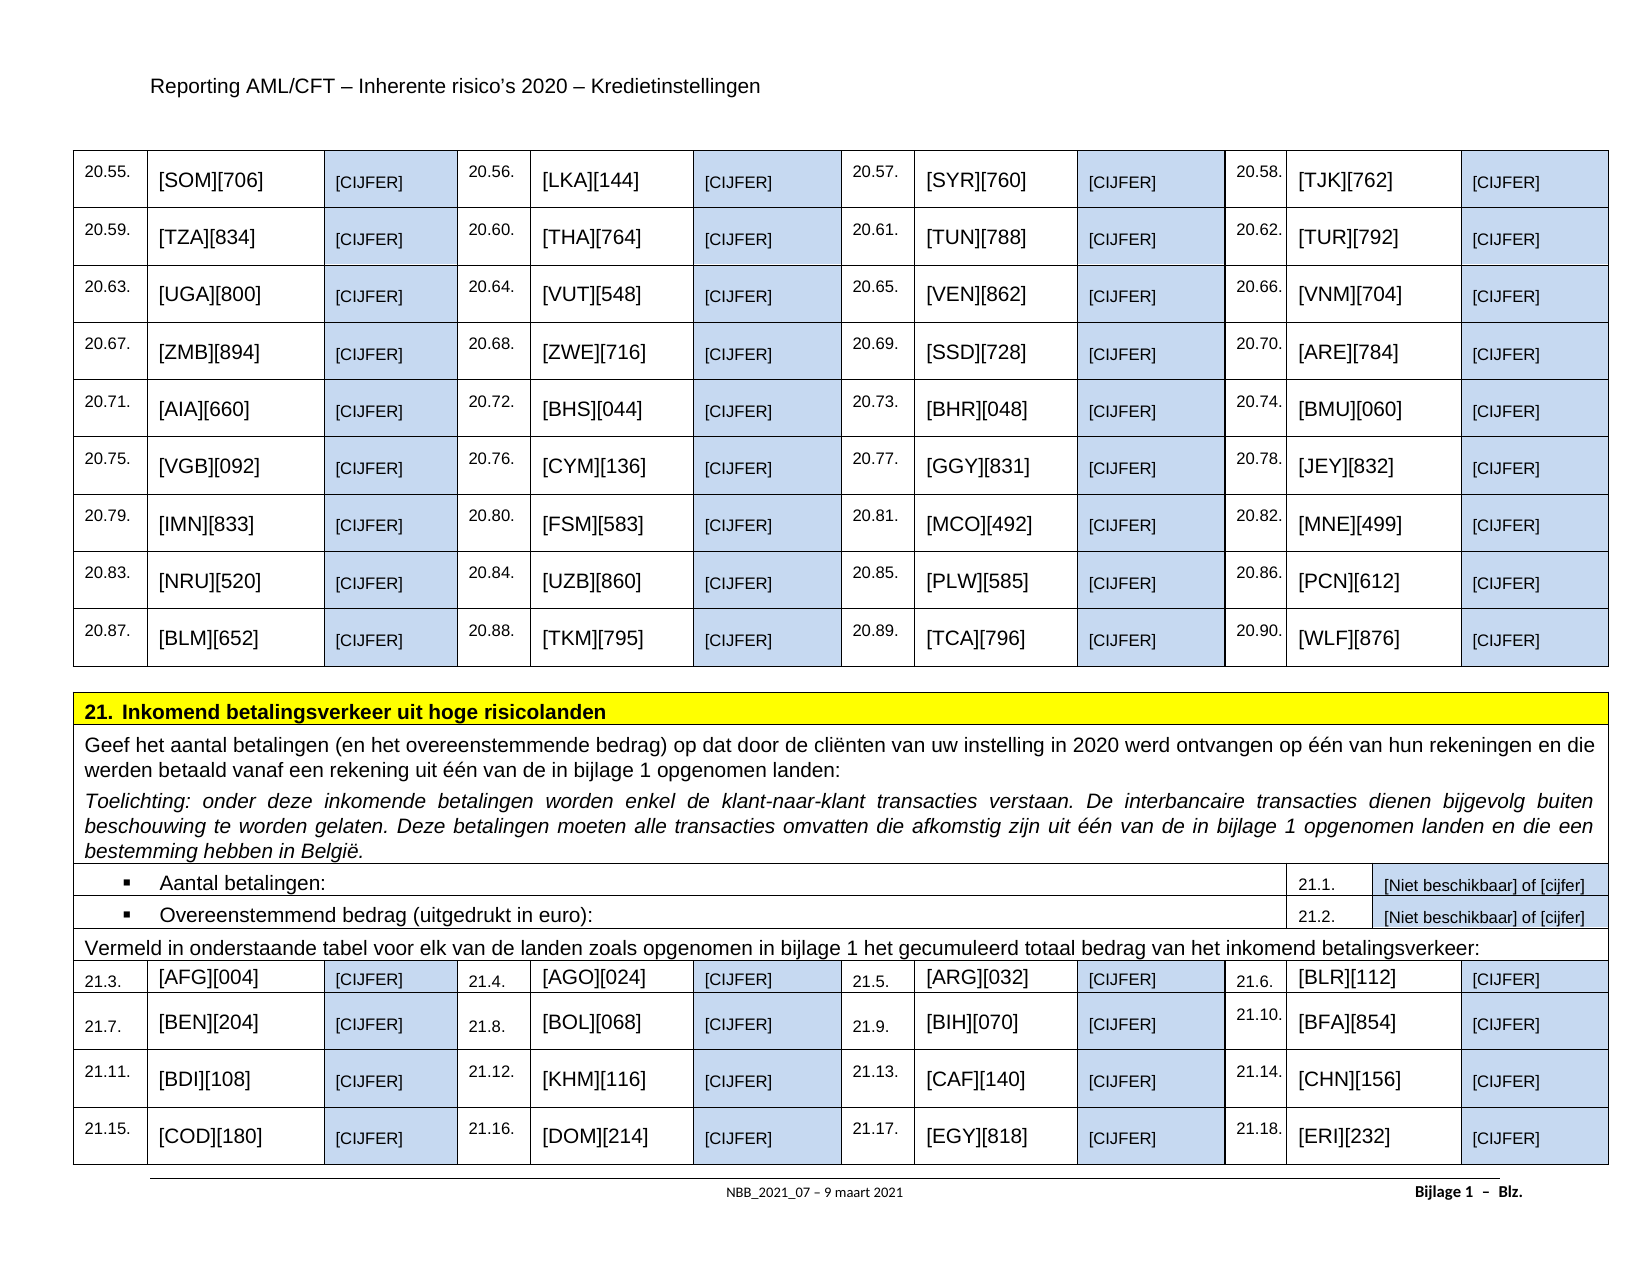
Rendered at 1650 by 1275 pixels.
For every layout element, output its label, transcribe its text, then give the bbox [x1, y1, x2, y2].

table_cell [1226, 609, 1286, 666]
table_cell [CHN][156] [1287, 1050, 1461, 1107]
table_cell [1226, 208, 1286, 264]
table_cell [CIJFER] [325, 993, 457, 1049]
table_cell [74, 380, 147, 436]
table_cell [842, 151, 914, 207]
table_cell [ZMB][894] [148, 323, 324, 379]
table_cell [CIJFER] [694, 151, 841, 207]
table_cell [ARE][784] [1287, 323, 1461, 379]
table_cell [BLR][112] [1287, 961, 1461, 992]
table_cell [TZA][834] [148, 208, 324, 264]
table_cell [BOL][068] [531, 993, 693, 1049]
table_cell [458, 323, 530, 379]
table_cell [CIJFER] [1078, 437, 1224, 494]
table_cell [CIJFER] [694, 208, 841, 264]
table_cell [1226, 1050, 1286, 1107]
table_cell [SYR][760] [915, 151, 1077, 207]
table_cell [IMN][833] [148, 495, 324, 551]
table_cell [458, 961, 530, 992]
table_cell [CIJFER] [1078, 993, 1224, 1049]
table_cell [CAF][140] [915, 1050, 1077, 1107]
table_cell [COD][180] [148, 1108, 324, 1164]
table_cell [CIJFER] [325, 961, 457, 992]
table_cell [1226, 552, 1286, 608]
table_cell [ARG][032] [915, 961, 1077, 992]
table_cell [1226, 323, 1286, 379]
table_cell [BFA][854] [1287, 993, 1461, 1049]
table_cell [BDI][108] [148, 1050, 324, 1107]
table_cell [KHM][116] [531, 1050, 693, 1107]
table_cell [1226, 1108, 1286, 1164]
table_cell [CIJFER] [1078, 552, 1224, 608]
table_cell [THA][764] [531, 208, 693, 264]
table_cell [74, 961, 147, 992]
table_cell [AIA][660] [148, 380, 324, 436]
table_cell [VUT][548] [531, 266, 693, 322]
table_cell Overeenstemmend bedrag (uitgedrukt in euro): [74, 896, 1286, 927]
table_cell [458, 1108, 530, 1164]
table_cell [LKA][144] [531, 151, 693, 207]
table_cell [458, 437, 530, 494]
table_cell [TUN][788] [915, 208, 1077, 264]
table_cell Aantal betalingen: [74, 864, 1286, 895]
table_cell [ZWE][716] [531, 323, 693, 379]
table_cell [842, 495, 914, 551]
table_cell [CIJFER] [694, 609, 841, 666]
table_cell [TKM][795] [531, 609, 693, 666]
table_cell [CIJFER] [1462, 609, 1608, 666]
table_cell [1226, 437, 1286, 494]
table_cell [CIJFER] [694, 437, 841, 494]
table_cell [EGY][818] [915, 1108, 1077, 1164]
table_cell [GGY][831] [915, 437, 1077, 494]
table_cell [CIJFER] [694, 495, 841, 551]
table_cell [CIJFER] [325, 151, 457, 207]
table_cell [MCO][492] [915, 495, 1077, 551]
table_cell [842, 609, 914, 666]
table_cell [74, 208, 147, 264]
table_cell [CIJFER] [694, 993, 841, 1049]
table_cell [CIJFER] [694, 380, 841, 436]
table_cell [UGA][800] [148, 266, 324, 322]
table_cell [FSM][583] [531, 495, 693, 551]
table_cell [CIJFER] [325, 437, 457, 494]
table_cell [1226, 993, 1286, 1049]
table_cell [BHR][048] [915, 380, 1077, 436]
table_cell [CIJFER] [325, 495, 457, 551]
table_cell [TJK][762] [1287, 151, 1461, 207]
table_cell [74, 323, 147, 379]
table_cell [1226, 961, 1286, 992]
table_cell [Niet beschikbaar] of [cijfer] [1373, 896, 1608, 927]
table_cell [CIJFER] [1078, 208, 1224, 264]
table_cell [CIJFER] [325, 208, 457, 264]
table_cell [74, 552, 147, 608]
table_cell [CIJFER] [1078, 151, 1224, 207]
table_cell [842, 552, 914, 608]
table_header Inkomend betalingsverkeer uit hoge risicolanden [74, 693, 1608, 724]
table_cell [CIJFER] [1078, 380, 1224, 436]
table_cell [CIJFER] [1078, 495, 1224, 551]
table_cell [CIJFER] [1462, 151, 1608, 207]
table_cell [CIJFER] [325, 552, 457, 608]
table_cell [CIJFER] [325, 266, 457, 322]
table_cell [CIJFER] [1078, 323, 1224, 379]
table_cell [SOM][706] [148, 151, 324, 207]
table_cell [842, 993, 914, 1049]
table_cell [CIJFER] [1462, 961, 1608, 992]
table_cell [1287, 864, 1372, 895]
table_cell [CIJFER] [325, 323, 457, 379]
table_cell [JEY][832] [1287, 437, 1461, 494]
table_cell [458, 609, 530, 666]
table_cell [VNM][704] [1287, 266, 1461, 322]
table_cell [BEN][204] [148, 993, 324, 1049]
table_cell [458, 208, 530, 264]
table_cell [Niet beschikbaar] of [cijfer] [1373, 864, 1608, 895]
table_cell [842, 1108, 914, 1164]
table_cell [74, 266, 147, 322]
table_cell [CIJFER] [1462, 1108, 1608, 1164]
table_cell [AFG][004] [148, 961, 324, 992]
table_cell [CIJFER] [325, 609, 457, 666]
table_cell [842, 1050, 914, 1107]
table_cell [CIJFER] [1078, 961, 1224, 992]
table_cell [74, 609, 147, 666]
table_cell [TUR][792] [1287, 208, 1461, 264]
table_cell [842, 380, 914, 436]
table_cell [CYM][136] [531, 437, 693, 494]
table_cell [CIJFER] [1462, 437, 1608, 494]
table_cell [UZB][860] [531, 552, 693, 608]
table_cell [458, 993, 530, 1049]
table_cell [CIJFER] [1462, 552, 1608, 608]
table_cell Geef het aantal betalingen (en het overeenstemmende bedrag) op dat door de cliënten van uw instelling in 2020 werd ontvangen op één van hun rekeningen en die werden betaald vanaf een rekening uit één van de in bijlage 1 opgenomen landen: Toelichting: onder deze inkomende betalingen worden enkel de klant-naar-klant transacties verstaan. De interbancaire transacties dienen bijgevolg buiten beschouwing te worden gelaten. Deze betalingen moeten alle transacties omvatten die afkomstig zijn uit één van de in bijlage 1 opgenomen landen en die een bestemming hebben in België. [74, 725, 1608, 863]
table_cell [SSD][728] [915, 323, 1077, 379]
table_cell [1226, 266, 1286, 322]
table_cell [PCN][612] [1287, 552, 1461, 608]
table_cell [842, 323, 914, 379]
table_cell [VEN][862] [915, 266, 1077, 322]
table_cell [842, 266, 914, 322]
table_cell [BMU][060] [1287, 380, 1461, 436]
table_cell [CIJFER] [325, 380, 457, 436]
table_cell [74, 495, 147, 551]
table_cell [458, 266, 530, 322]
table_cell [DOM][214] [531, 1108, 693, 1164]
table_cell [74, 1108, 147, 1164]
table_cell [ERI][232] [1287, 1108, 1461, 1164]
table_cell [PLW][585] [915, 552, 1077, 608]
table_cell [CIJFER] [694, 1108, 841, 1164]
table_cell [842, 208, 914, 264]
table_cell [CIJFER] [325, 1108, 457, 1164]
table_cell [CIJFER] [694, 266, 841, 322]
table_cell [MNE][499] [1287, 495, 1461, 551]
table_cell [842, 961, 914, 992]
table_cell [74, 993, 147, 1049]
table_cell [AGO][024] [531, 961, 693, 992]
table_cell [BLM][652] [148, 609, 324, 666]
table_cell [CIJFER] [694, 323, 841, 379]
table_cell [CIJFER] [1462, 495, 1608, 551]
table_cell [CIJFER] [1462, 323, 1608, 379]
table_cell [1226, 495, 1286, 551]
table_cell [842, 437, 914, 494]
table_cell [458, 151, 530, 207]
table_cell [CIJFER] [1462, 266, 1608, 322]
table_cell Vermeld in onderstaande tabel voor elk van de landen zoals opgenomen in bijlage 1 het gecumuleerd totaal bedrag van het inkomend betalingsverkeer: [74, 929, 1608, 960]
table_cell [458, 495, 530, 551]
table_cell [458, 1050, 530, 1107]
table_cell [CIJFER] [694, 961, 841, 992]
table_cell [NRU][520] [148, 552, 324, 608]
table_cell [CIJFER] [1462, 208, 1608, 264]
table_cell [1287, 896, 1372, 927]
table_cell [CIJFER] [1462, 1050, 1608, 1107]
table_cell [CIJFER] [1078, 609, 1224, 666]
table_cell [CIJFER] [1078, 1108, 1224, 1164]
table_cell [WLF][876] [1287, 609, 1461, 666]
table_cell [74, 437, 147, 494]
table_cell [458, 552, 530, 608]
table_cell [BIH][070] [915, 993, 1077, 1049]
table_cell [CIJFER] [694, 1050, 841, 1107]
table_cell [1226, 380, 1286, 436]
table_cell [CIJFER] [1078, 1050, 1224, 1107]
table_cell [458, 380, 530, 436]
table_cell [CIJFER] [1462, 380, 1608, 436]
table_cell [1226, 151, 1286, 207]
table_cell [CIJFER] [694, 552, 841, 608]
table_cell [74, 1050, 147, 1107]
table_cell [BHS][044] [531, 380, 693, 436]
table_cell [CIJFER] [325, 1050, 457, 1107]
table_cell [TCA][796] [915, 609, 1077, 666]
table_cell [CIJFER] [1462, 993, 1608, 1049]
table_cell [VGB][092] [148, 437, 324, 494]
table_cell [CIJFER] [1078, 266, 1224, 322]
table_cell [74, 151, 147, 207]
